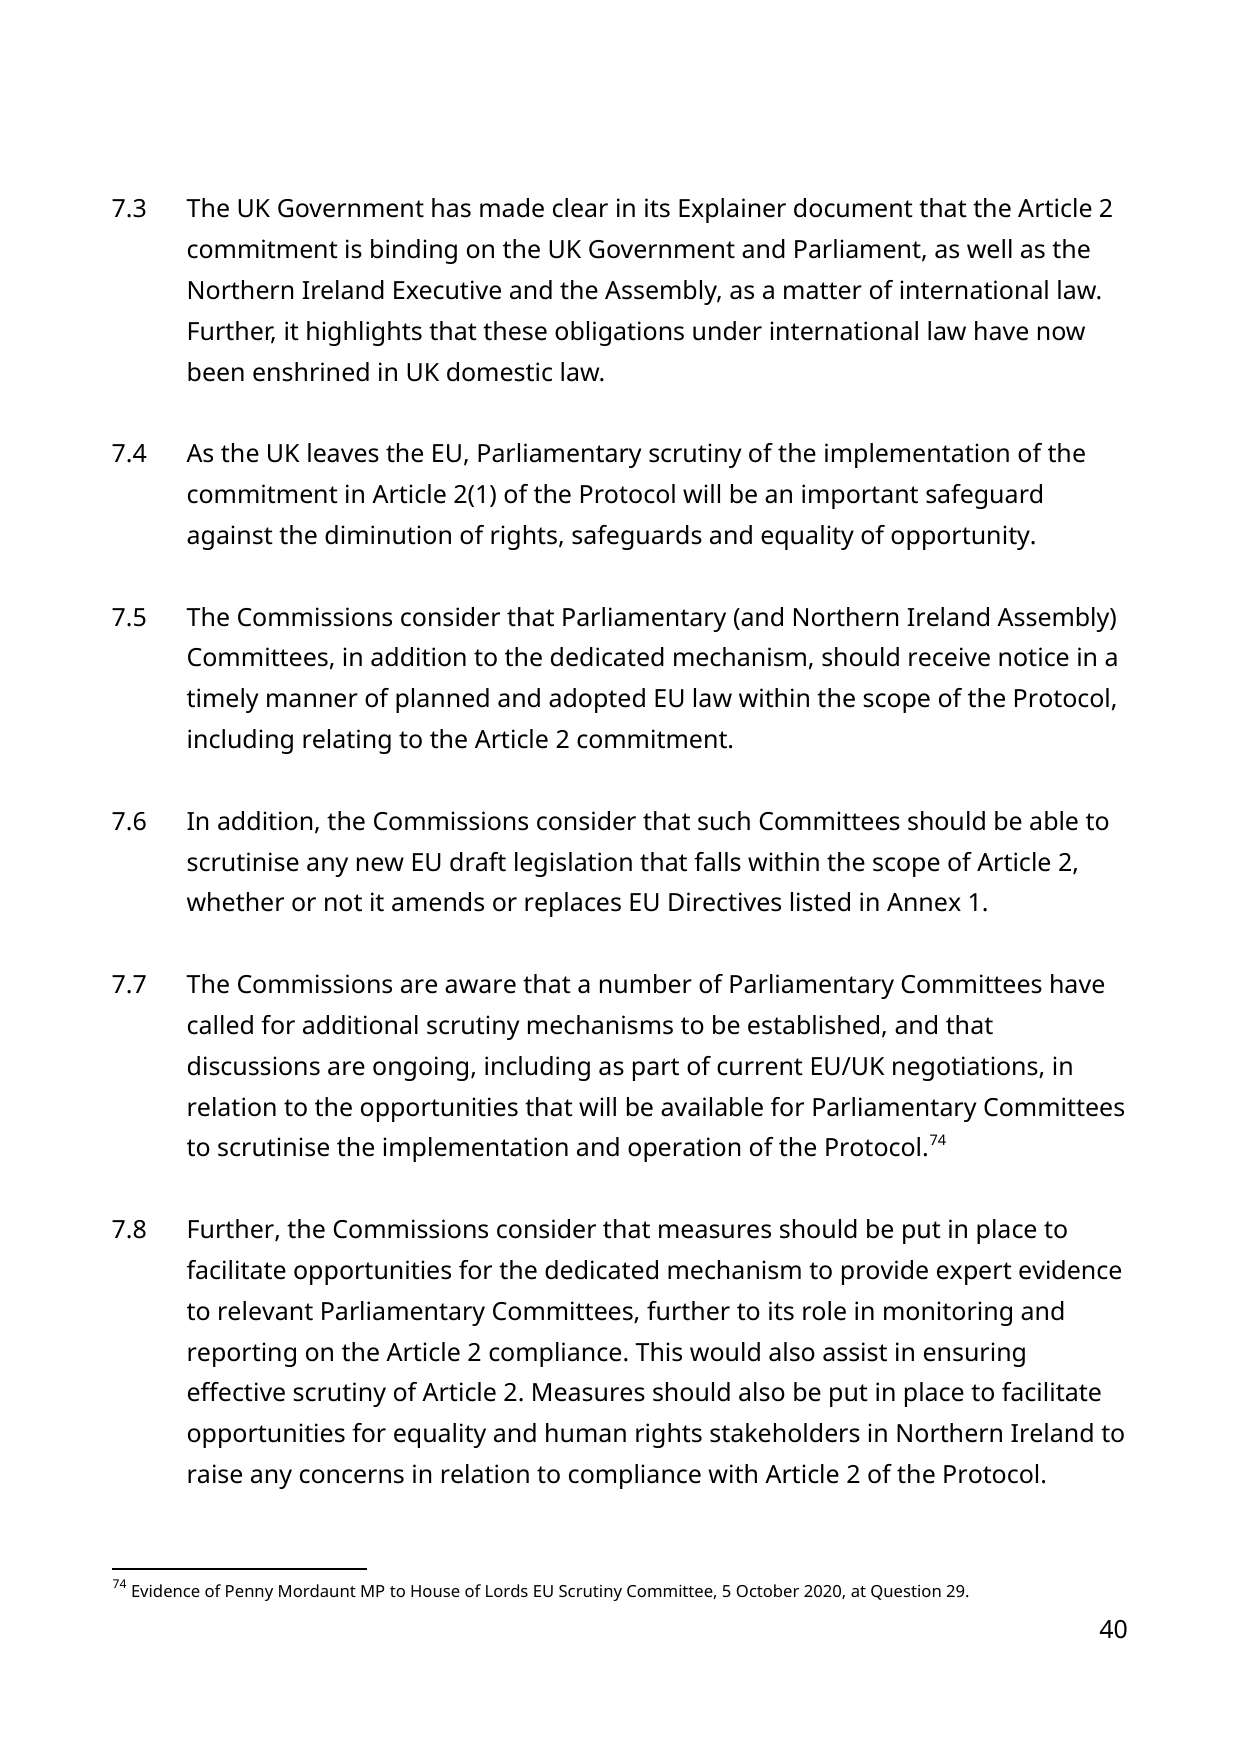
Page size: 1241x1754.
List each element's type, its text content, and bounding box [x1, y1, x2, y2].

list Further, the Commissions consider that measures should be put in place to facilitate opportunities for the dedicated mechanism to provide expert evidence to relevant Parliamentary Committees, further to its role in monitoring and reporting on the Article 2 compliance. This would also assist in ensuring effective scrutiny of Article 2. Measures should also be put in place to facilitate opportunities for equality and human rights stakeholders in Northern Ireland to raise any concerns in relation to compliance with Article 2 of the Protocol. [111, 1212, 1128, 1491]
list The Commissions consider that Parliamentary (and Northern Ireland Assembly) Committees, in addition to the dedicated mechanism, should receive notice in a timely manner of planned and adopted EU law within the scope of the Protocol, including relating to the Article 2 commitment. [111, 599, 1128, 756]
list The UK Government has made clear in its Explainer document that the Article 2 commitment is binding on the UK Government and Parliament, as well as the Northern Ireland Executive and the Assembly, as a matter of international law. Further, it highlights that these obligations under international law have now been enshrined in UK domestic law. [111, 191, 1128, 388]
list In addition, the Commissions consider that such Committees should be able to scrutinise any new EU draft legislation that falls within the scope of Article 2, whether or not it amends or replaces EU Directives listed in Annex 1. [111, 803, 1128, 919]
list The Commissions are aware that a number of Parliamentary Committees have called for additional scrutiny mechanisms to be established, and that discussions are ongoing, including as part of current EU/UK negotiations, in relation to the opportunities that will be available for Parliamentary Committees to scrutinise the implementation and operation of the Protocol. [111, 967, 1128, 1164]
list As the UK leaves the EU, Parliamentary scrutiny of the implementation of the commitment in Article 2(1) of the Protocol will be an important safeguard against the diminution of rights, safeguards and equality of opportunity. [111, 436, 1128, 552]
